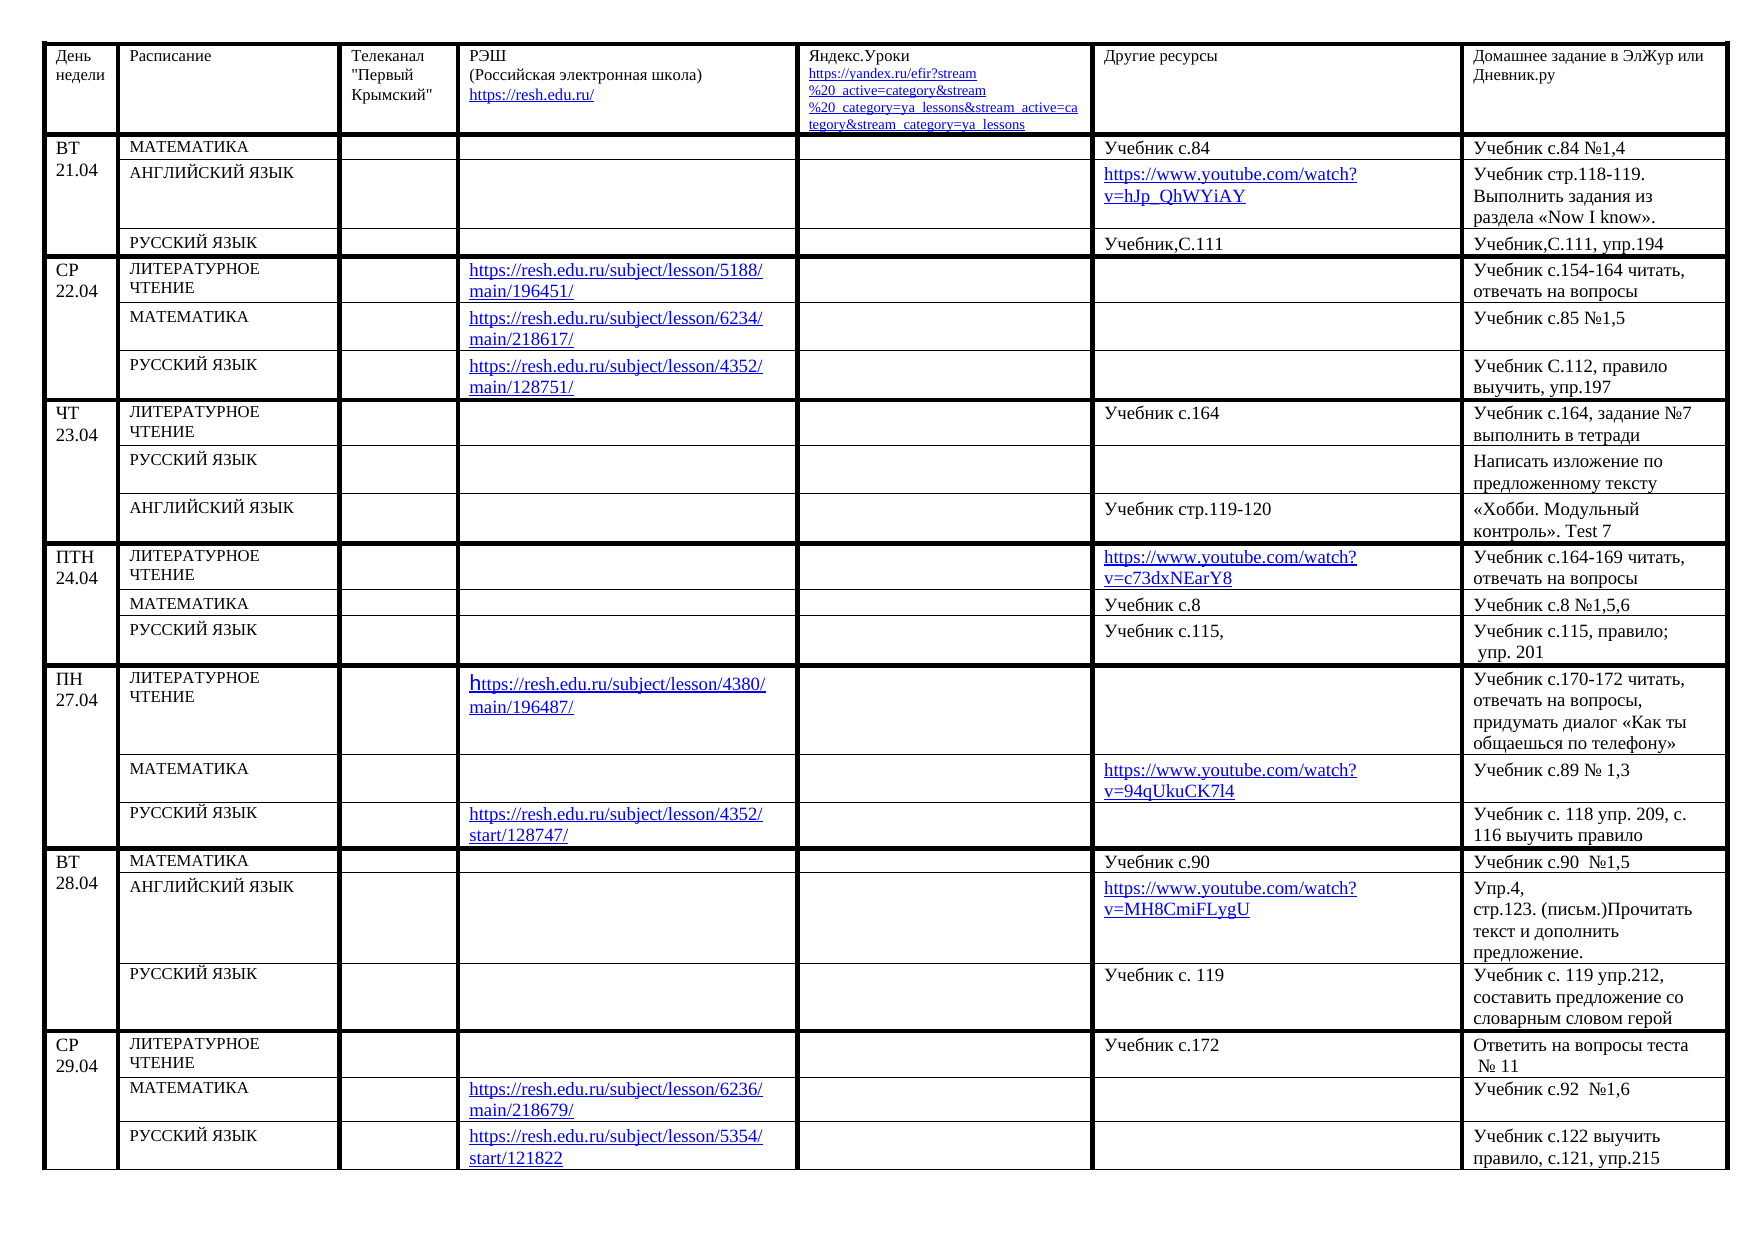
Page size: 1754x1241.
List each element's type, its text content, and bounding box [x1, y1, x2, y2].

table_cell https://www.youtube.com/watch?v=94qUkuCK7l4 [1095, 755, 1460, 802]
table_cell Учебник с.90 [1095, 851, 1460, 872]
table_cell Учебник стр.119-120 [1095, 494, 1460, 541]
table_cell [342, 1033, 456, 1077]
table_cell [342, 446, 456, 493]
table_cell МАТЕМАТИКА [120, 755, 337, 802]
table_cell Учебник,С.111, упр.194 [1464, 229, 1725, 254]
table_cell [800, 851, 1090, 872]
table_cell https://resh.edu.ru/subject/lesson/6234/main/218617/ [460, 303, 795, 350]
table_cell [342, 1078, 456, 1121]
table_cell [1095, 446, 1460, 493]
table_cell Учебник с.8 №1,5,6 [1464, 590, 1725, 615]
table_cell ЛИТЕРАТУРНОЕ ЧТЕНИЕ [120, 1033, 337, 1077]
table_cell [460, 229, 795, 254]
table_cell [800, 160, 1090, 228]
table_cell https://resh.edu.ru/subject/lesson/5354/start/121822 [460, 1122, 795, 1168]
table_cell [460, 851, 795, 872]
table_cell [800, 755, 1090, 802]
table_cell [342, 964, 456, 1029]
table_cell [800, 668, 1090, 754]
table_cell [800, 137, 1090, 158]
table_cell СР 29.04 [47, 1033, 116, 1168]
table_cell [342, 546, 456, 589]
table_cell МАТЕМАТИКА [120, 303, 337, 350]
table_cell Учебник с.84 [1095, 137, 1460, 158]
table_cell МАТЕМАТИКА [120, 137, 337, 158]
table_cell Учебник с.89 № 1,3 [1464, 755, 1725, 802]
table_cell ВТ 28.04 [47, 851, 116, 1029]
table_cell [342, 259, 456, 302]
table_cell [342, 668, 456, 754]
table_cell Учебник с. 119 [1095, 964, 1460, 1029]
table_cell Написать изложение по предложенному тексту [1464, 446, 1725, 493]
table_cell https://resh.edu.ru/subject/lesson/4352/start/128747/ [460, 803, 795, 846]
table_cell [342, 616, 456, 663]
table_cell [1095, 1122, 1460, 1168]
table_cell [342, 851, 456, 872]
table_cell АНГЛИЙСКИЙ ЯЗЫК [120, 873, 337, 963]
table_cell Учебник с. 118 упр. 209, с. 116 выучить правило [1464, 803, 1725, 846]
table_header Расписание [120, 46, 337, 132]
table_cell Учебник стр.118-119. Выполнить задания из раздела «Now I know». [1464, 160, 1725, 228]
table_cell Учебник с.170-172 читать, отвечать на вопросы, придумать диалог «Как ты общаешься по телефону» [1464, 668, 1725, 754]
table_cell [800, 590, 1090, 615]
table_cell https://resh.edu.ru/subject/lesson/6236/main/218679/ [460, 1078, 795, 1121]
table_cell АНГЛИЙСКИЙ ЯЗЫК [120, 494, 337, 541]
table_cell [460, 546, 795, 589]
table_cell Учебник,С.111 [1095, 229, 1460, 254]
table_cell [460, 964, 795, 1029]
table_cell [800, 229, 1090, 254]
table_cell [800, 546, 1090, 589]
table_cell [342, 1122, 456, 1168]
table_cell РУССКИЙ ЯЗЫК [120, 351, 337, 398]
table_cell РУССКИЙ ЯЗЫК [120, 229, 337, 254]
table_cell [800, 303, 1090, 350]
table_cell ПТН 24.04 [47, 546, 116, 663]
table_header РЭШ (Российская электронная школа) https://resh.edu.ru/ [460, 46, 795, 132]
table_cell [460, 446, 795, 493]
table_cell ЛИТЕРАТУРНОЕ ЧТЕНИЕ [120, 259, 337, 302]
table_cell Ответить на вопросы теста № 11 [1464, 1033, 1725, 1077]
table_cell ПН 27.04 [47, 668, 116, 846]
table_cell Учебник с.122 выучить правило, с.121, упр.215 [1464, 1122, 1725, 1168]
table_cell РУССКИЙ ЯЗЫК [120, 446, 337, 493]
table_cell [460, 137, 795, 158]
table_cell [460, 160, 795, 228]
table_cell ЛИТЕРАТУРНОЕ ЧТЕНИЕ [120, 402, 337, 445]
table_cell Упр.4, стр.123. (письм.)Прочитать текст и дополнить предложение. [1464, 873, 1725, 963]
table_cell Учебник с.92 №1,6 [1464, 1078, 1725, 1121]
table_cell https://www.youtube.com/watch?v=c73dxNEarY8 [1095, 546, 1460, 589]
table_cell [460, 873, 795, 963]
table_cell [460, 755, 795, 802]
table_cell РУССКИЙ ЯЗЫК [120, 803, 337, 846]
table_cell МАТЕМАТИКА [120, 1078, 337, 1121]
table_header Домашнее задание в ЭлЖур или Дневник.ру [1464, 46, 1725, 132]
table_cell ЧТ 23.04 [47, 402, 116, 541]
table_cell Учебник с.154-164 читать, отвечать на вопросы [1464, 259, 1725, 302]
table_cell [1095, 259, 1460, 302]
table_cell [342, 755, 456, 802]
table_cell [800, 351, 1090, 398]
table_cell [800, 494, 1090, 541]
table_cell [800, 402, 1090, 445]
table_cell [1095, 668, 1460, 754]
table_cell [800, 964, 1090, 1029]
table_cell [460, 494, 795, 541]
table_cell ЛИТЕРАТУРНОЕ ЧТЕНИЕ [120, 668, 337, 754]
table_cell [1095, 351, 1460, 398]
table_cell [342, 402, 456, 445]
table_header Яндекс.Уроки https://yandex.ru/efir?stream%20_active=category&stream%20_category=ya_lessons&stream_active=category&stream_category=ya_lessons [800, 46, 1090, 132]
table_cell [342, 137, 456, 158]
table_header Телеканал "Первый Крымский" [342, 46, 456, 132]
table_cell [342, 590, 456, 615]
table_cell Учебник с.84 №1,4 [1464, 137, 1725, 158]
table_cell [460, 590, 795, 615]
table_cell [342, 873, 456, 963]
table_cell [1095, 803, 1460, 846]
table_cell Учебник с.8 [1095, 590, 1460, 615]
table_header День недели [47, 46, 116, 132]
table_cell [800, 1078, 1090, 1121]
table_cell Учебник с.115, [1095, 616, 1460, 663]
table_cell https://resh.edu.ru/subject/lesson/4380/main/196487/ [460, 668, 795, 754]
table_cell https://www.youtube.com/watch?v=MH8CmiFLygU [1095, 873, 1460, 963]
table_cell Учебник с.164 [1095, 402, 1460, 445]
table_cell https://resh.edu.ru/subject/lesson/4352/main/128751/ [460, 351, 795, 398]
table_cell https://resh.edu.ru/subject/lesson/5188/main/196451/ [460, 259, 795, 302]
table_cell Учебник с.90 №1,5 [1464, 851, 1725, 872]
table_cell [342, 351, 456, 398]
table_cell [800, 803, 1090, 846]
table_cell Учебник с. 119 упр.212, составить предложение со словарным словом герой [1464, 964, 1725, 1029]
table_cell [800, 1033, 1090, 1077]
table_cell Учебник с.115, правило; упр. 201 [1464, 616, 1725, 663]
table_cell Учебник с.172 [1095, 1033, 1460, 1077]
table_cell [800, 873, 1090, 963]
table_cell Учебник С.112, правило выучить, упр.197 [1464, 351, 1725, 398]
table_cell [342, 494, 456, 541]
table_cell [1095, 303, 1460, 350]
table_cell «Хобби. Модульный контроль». Test 7 [1464, 494, 1725, 541]
table_cell АНГЛИЙСКИЙ ЯЗЫК [120, 160, 337, 228]
table_cell [342, 229, 456, 254]
table_cell [460, 402, 795, 445]
table_cell РУССКИЙ ЯЗЫК [120, 1122, 337, 1168]
table_cell СР 22.04 [47, 259, 116, 398]
table_cell Учебник с.164-169 читать, отвечать на вопросы [1464, 546, 1725, 589]
table_header Другие ресурсы [1095, 46, 1460, 132]
table_cell РУССКИЙ ЯЗЫК [120, 964, 337, 1029]
table_cell Учебник с.164, задание №7 выполнить в тетради [1464, 402, 1725, 445]
table_cell МАТЕМАТИКА [120, 851, 337, 872]
table_cell [342, 160, 456, 228]
table_cell ЛИТЕРАТУРНОЕ ЧТЕНИЕ [120, 546, 337, 589]
table_cell [800, 1122, 1090, 1168]
table_cell РУССКИЙ ЯЗЫК [120, 616, 337, 663]
table_cell [342, 303, 456, 350]
table_cell [800, 616, 1090, 663]
table_cell [800, 259, 1090, 302]
table_cell МАТЕМАТИКА [120, 590, 337, 615]
table_cell [342, 803, 456, 846]
table_cell [800, 446, 1090, 493]
table_cell [1095, 1078, 1460, 1121]
table_cell Учебник с.85 №1,5 [1464, 303, 1725, 350]
table_cell [460, 1033, 795, 1077]
table_cell ВТ 21.04 [47, 137, 116, 254]
table_cell [460, 616, 795, 663]
table_cell https://www.youtube.com/watch?v=hJp_QhWYiAY [1095, 160, 1460, 228]
